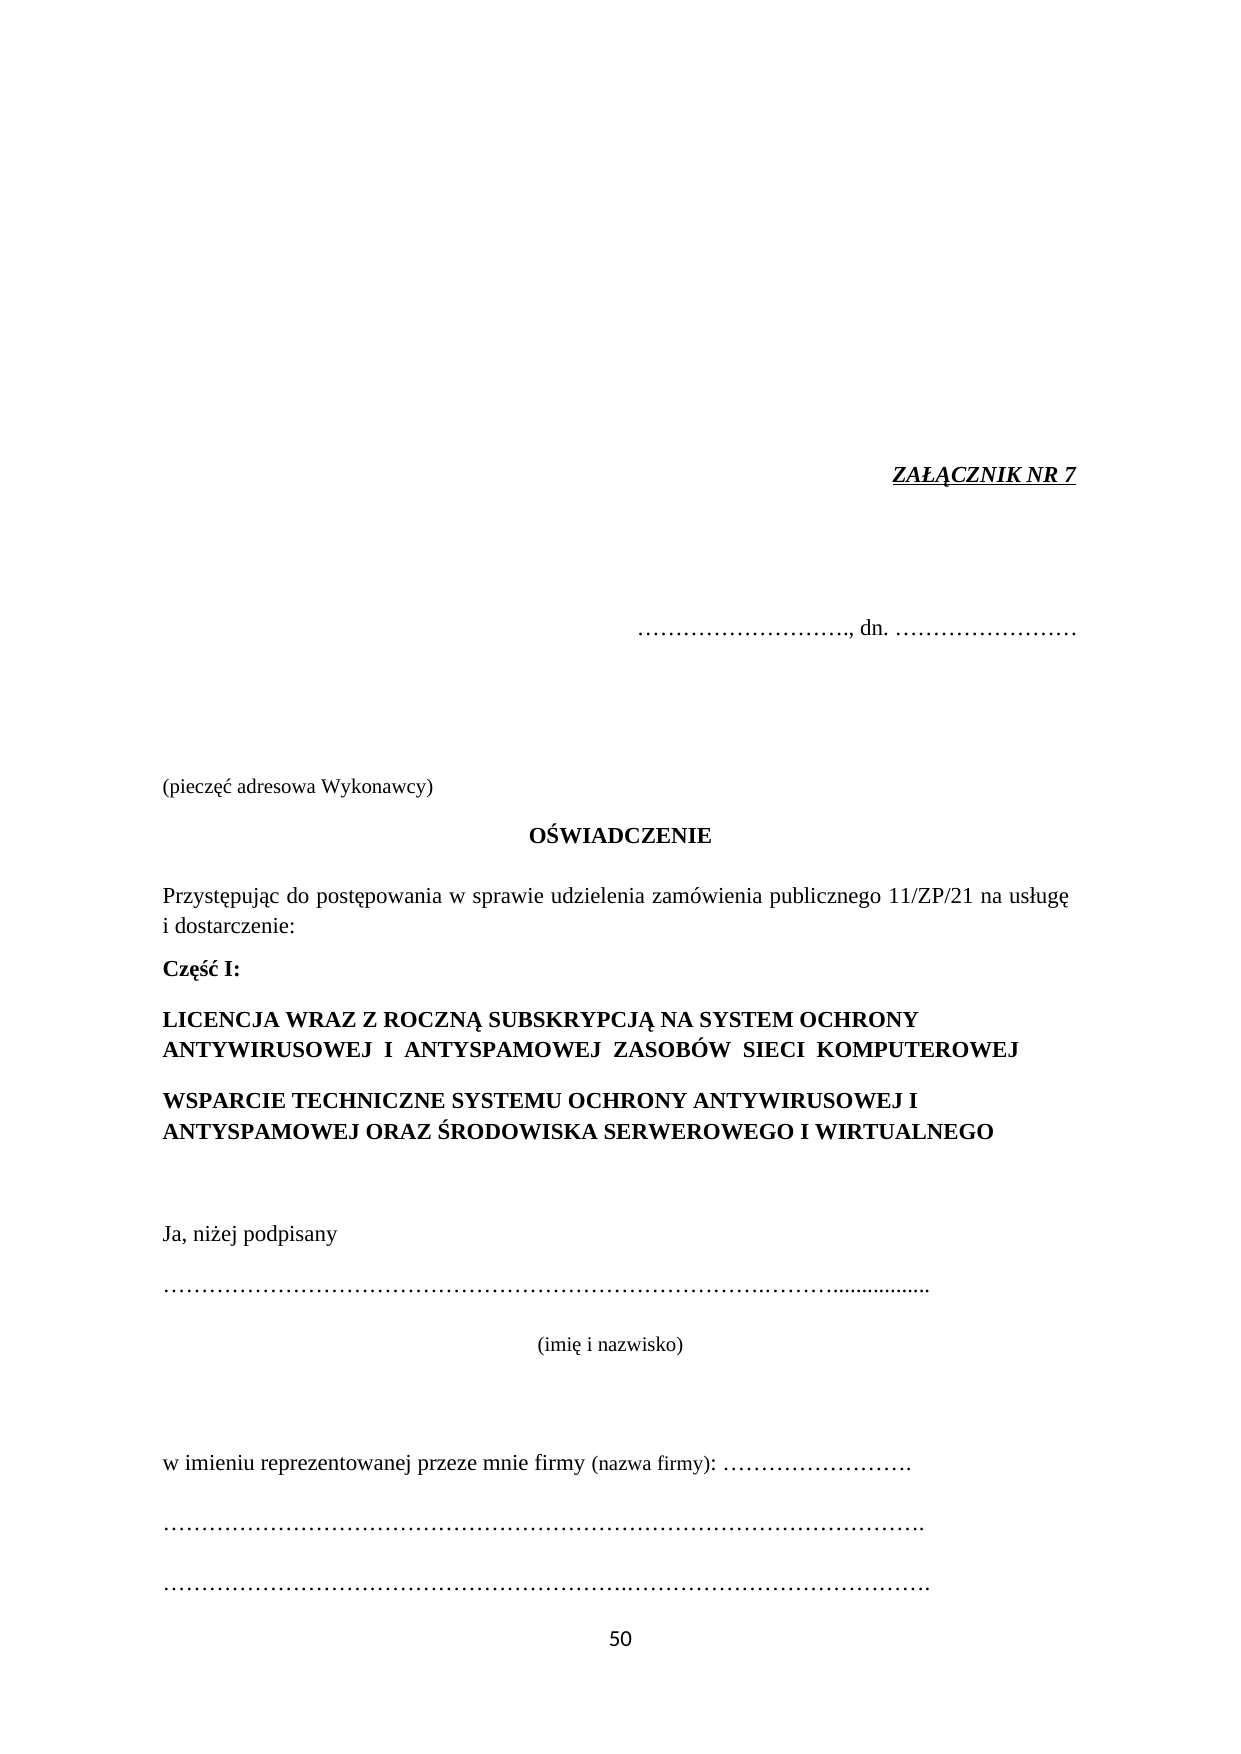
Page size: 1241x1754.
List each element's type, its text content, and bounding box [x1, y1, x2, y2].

text (pieczęć adresowa Wykonawcy) [162, 773, 1078, 798]
text OŚWIADCZENIE [162, 822, 1078, 848]
text LICENCJA WRAZ Z ROCZNĄ SUBSKRYPCJĄ NA SYSTEM OCHRONY ANTYWIRUSOWEJ I ANTYSPAMOWEJ ZASOBÓW SIECI KOMPUTEROWEJ [162, 1006, 1078, 1063]
text ………………………………………………………………………………………. [162, 1509, 1000, 1535]
text ………………………., dn. …………………… [162, 614, 1078, 640]
text WSPARCIE TECHNICZNE SYSTEMU OCHRONY ANTYWIRUSOWEJ I ANTYSPAMOWEJ ORAZ ŚRODOWISKA SERWEROWEGO I WIRTUALNEGO [162, 1087, 1078, 1144]
text Część I: [162, 955, 1078, 982]
text w imieniu reprezentowanej przeze mnie firmy (nazwa firmy): ……………………. [162, 1449, 1000, 1475]
text …………………………………………………….…………………………………. [162, 1569, 1000, 1596]
text (imię i nazwisko) [162, 1332, 999, 1356]
text Ja, niżej podpisany [162, 1220, 1078, 1246]
text ZAŁĄCZNIK NR 7 [162, 461, 1078, 487]
text Przystępując do postępowania w sprawie udzielenia zamówienia publicznego 11/ZP/21 na usługę i dostarczenie: [162, 882, 1078, 939]
text …………………………………………………………………….………................. [162, 1271, 999, 1298]
